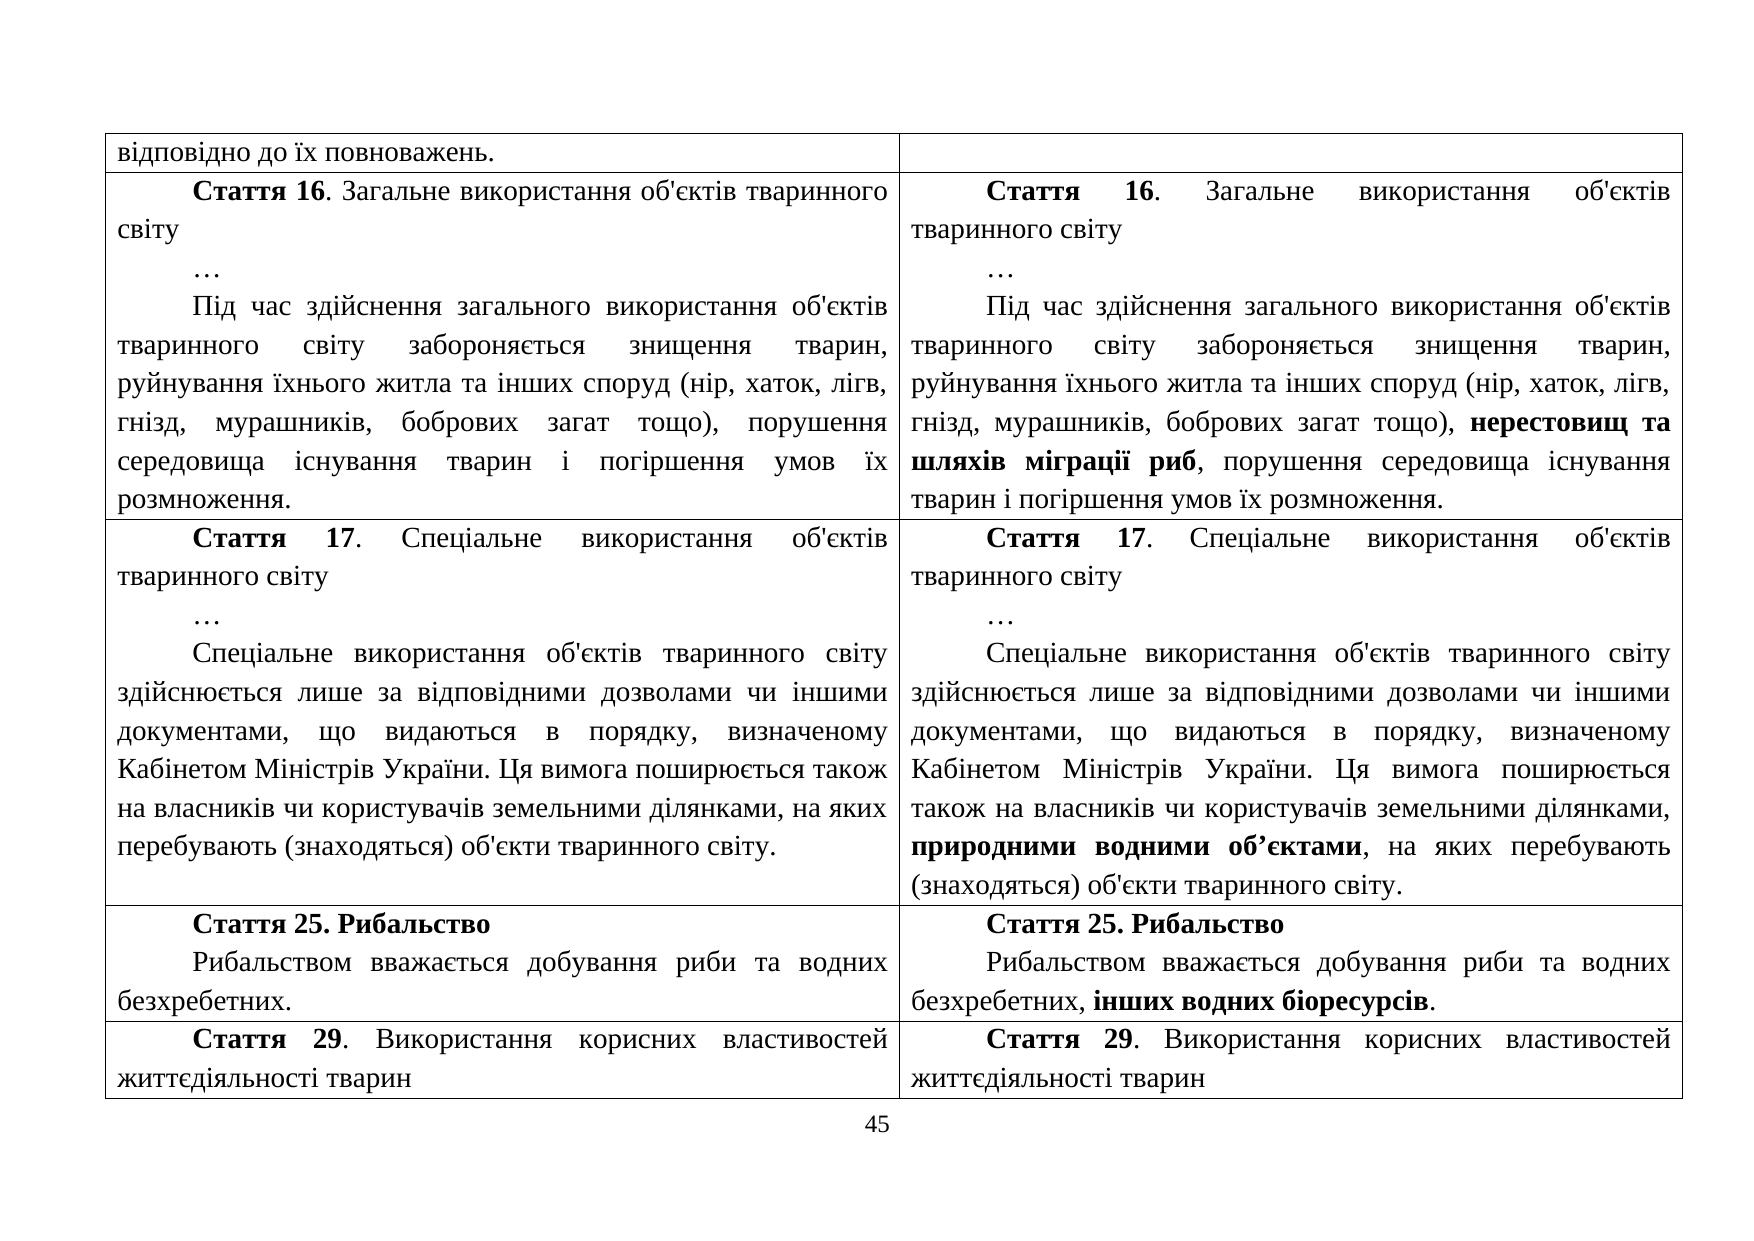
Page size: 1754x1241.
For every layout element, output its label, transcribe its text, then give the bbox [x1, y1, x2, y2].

table_cell Стаття 25. Рибальство Рибальством вважається добування риби та водних безхребетних. [106, 906, 899, 1021]
table_cell Стаття 16. Загальне використання об'єктів тваринного світу … Під час здійснення загального використання об'єктів тваринного світу забороняється знищення тварин, руйнування їхнього житла та інших споруд (нір, хаток, лігв, гнізд, мурашників, бобрових загат тощо), нерестовищ та шляхів міграції риб, порушення середовища існування тварин і погіршення умов їх розмноження. [900, 173, 1682, 519]
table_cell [106, 1022, 899, 1098]
table_cell Стаття 17. Спеціальне використання об'єктів тваринного світу … Спеціальне використання об'єктів тваринного світу здійснюється лише за відповідними дозволами чи іншими документами, що видаються в порядку, визначеному Кабінетом Міністрів України. Ця вимога поширюється також на власників чи користувачів земельними ділянками, природними водними об’єктами, на яких перебувають (знаходяться) об'єкти тваринного світу. [900, 520, 1682, 905]
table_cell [900, 134, 1682, 172]
table_cell Стаття 25. Рибальство Рибальством вважається добування риби та водних безхребетних, інших водних біоресурсів. [900, 906, 1682, 1021]
table_cell Стаття 16. Загальне використання об'єктів тваринного світу … Під час здійснення загального використання об'єктів тваринного світу забороняється знищення тварин, руйнування їхнього житла та інших споруд (нір, хаток, лігв, гнізд, мурашників, бобрових загат тощо), порушення середовища існування тварин і погіршення умов їх розмноження. [106, 173, 899, 519]
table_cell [106, 134, 899, 172]
table_cell Стаття 17. Спеціальне використання об'єктів тваринного світу … Спеціальне використання об'єктів тваринного світу здійснюється лише за відповідними дозволами чи іншими документами, що видаються в порядку, визначеному Кабінетом Міністрів України. Ця вимога поширюється також на власників чи користувачів земельними ділянками, на яких перебувають (знаходяться) об'єкти тваринного світу. [106, 520, 899, 905]
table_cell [900, 1022, 1682, 1098]
